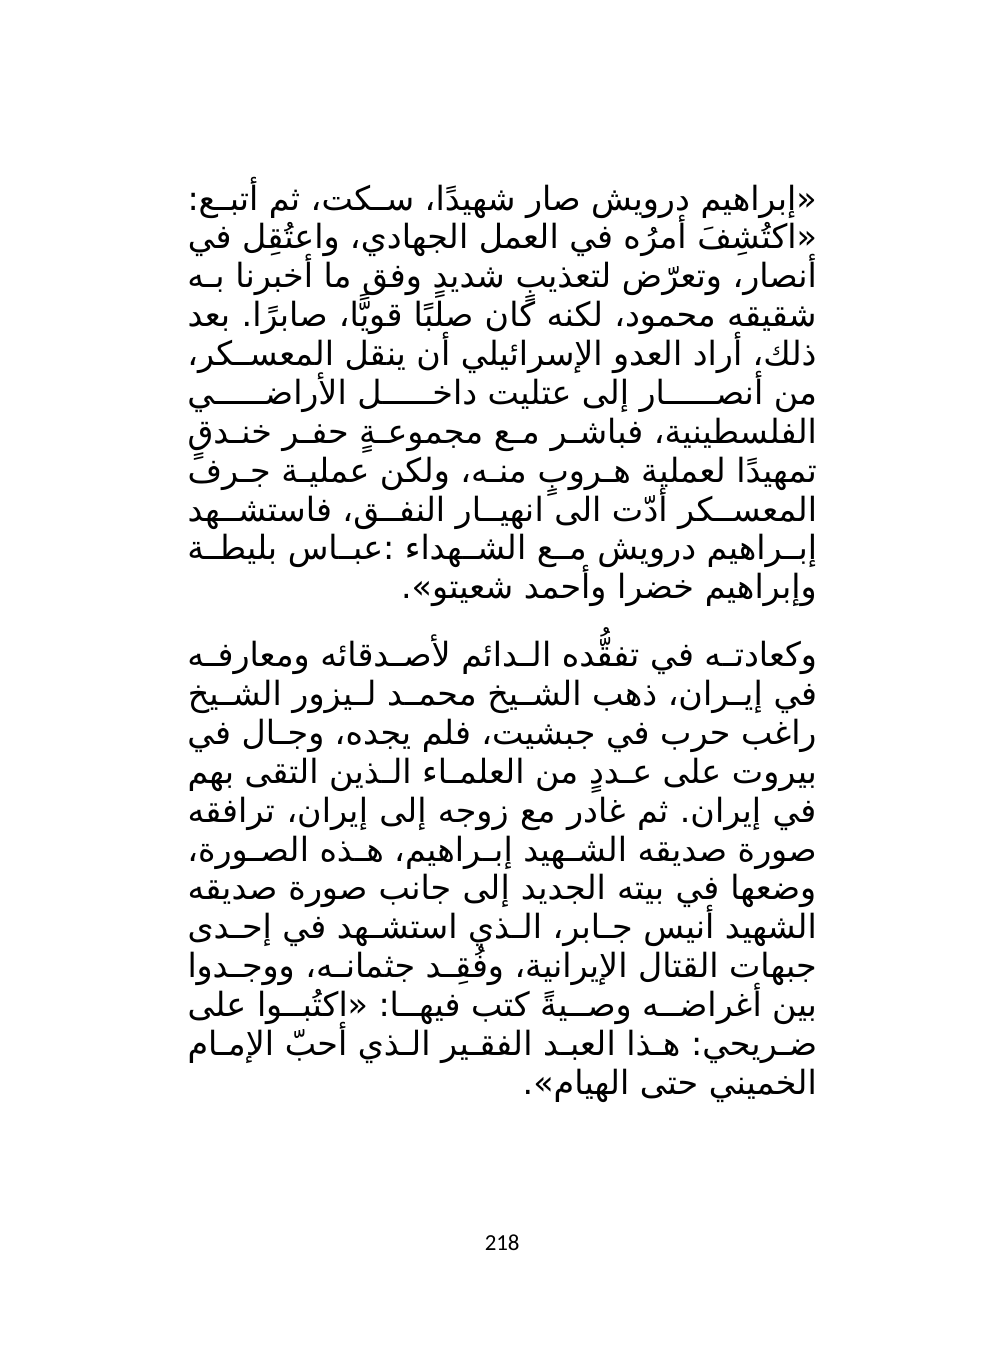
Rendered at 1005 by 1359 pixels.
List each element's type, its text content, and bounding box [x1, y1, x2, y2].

text «إبراهيم درويش صار شهيدًا، سكت، ثم أتبع: «اكتُشِفَ أمرُه في العمل الجهادي، واعتُقِل في أنصار، وتعرّض لتعذيبٍ شديدٍ وفق ما أخبرنا به شقيقه محمود، لكنه كان صلبًا قويًّا، صابرًا. بعد ذلك، أراد العدو الإسرائيلي أن ينقل المعسكر، من أنصار إلى عتليت داخل الأراضي الفلسطينية، فباشر مع مجموعةٍ حفر خندقٍ تمهيدًا لعملية هروبٍ منه، ولكن عملية جرف المعسكر أدّت الى انهيار النفق، فاستشهد إبراهيم درويش مع الشهداء :عباس بليطة وإبراهيم خضرا وأحمد شعيتو». [187, 179, 817, 607]
text وكعادته في تفقُّده الدائم لأصدقائه ومعارفه في إيران، ذهب الشيخ محمد ليزور الشيخ راغب حرب في جبشيت، فلم يجده، وجال في بيروت على عددٍ من العلماء الذين التقى بهم في إيران. ثم غادر مع زوجه إلى إيران، ترافقه صورة صديقه الشهيد إبراهيم، هذه الصورة، وضعها في بيته الجديد إلى جانب صورة صديقه الشهيد أنيس جابر، الذي استشهد في إحدى جبهات القتال الإيرانية، وفُقِد جثمانه، ووجدوا بين أغراضه وصيةً كتب فيها: «اكتُبوا على ضريحي: هذا العبد الفقير الذي أحبّ الإمام الخميني حتى الهيام». [187, 636, 817, 1102]
